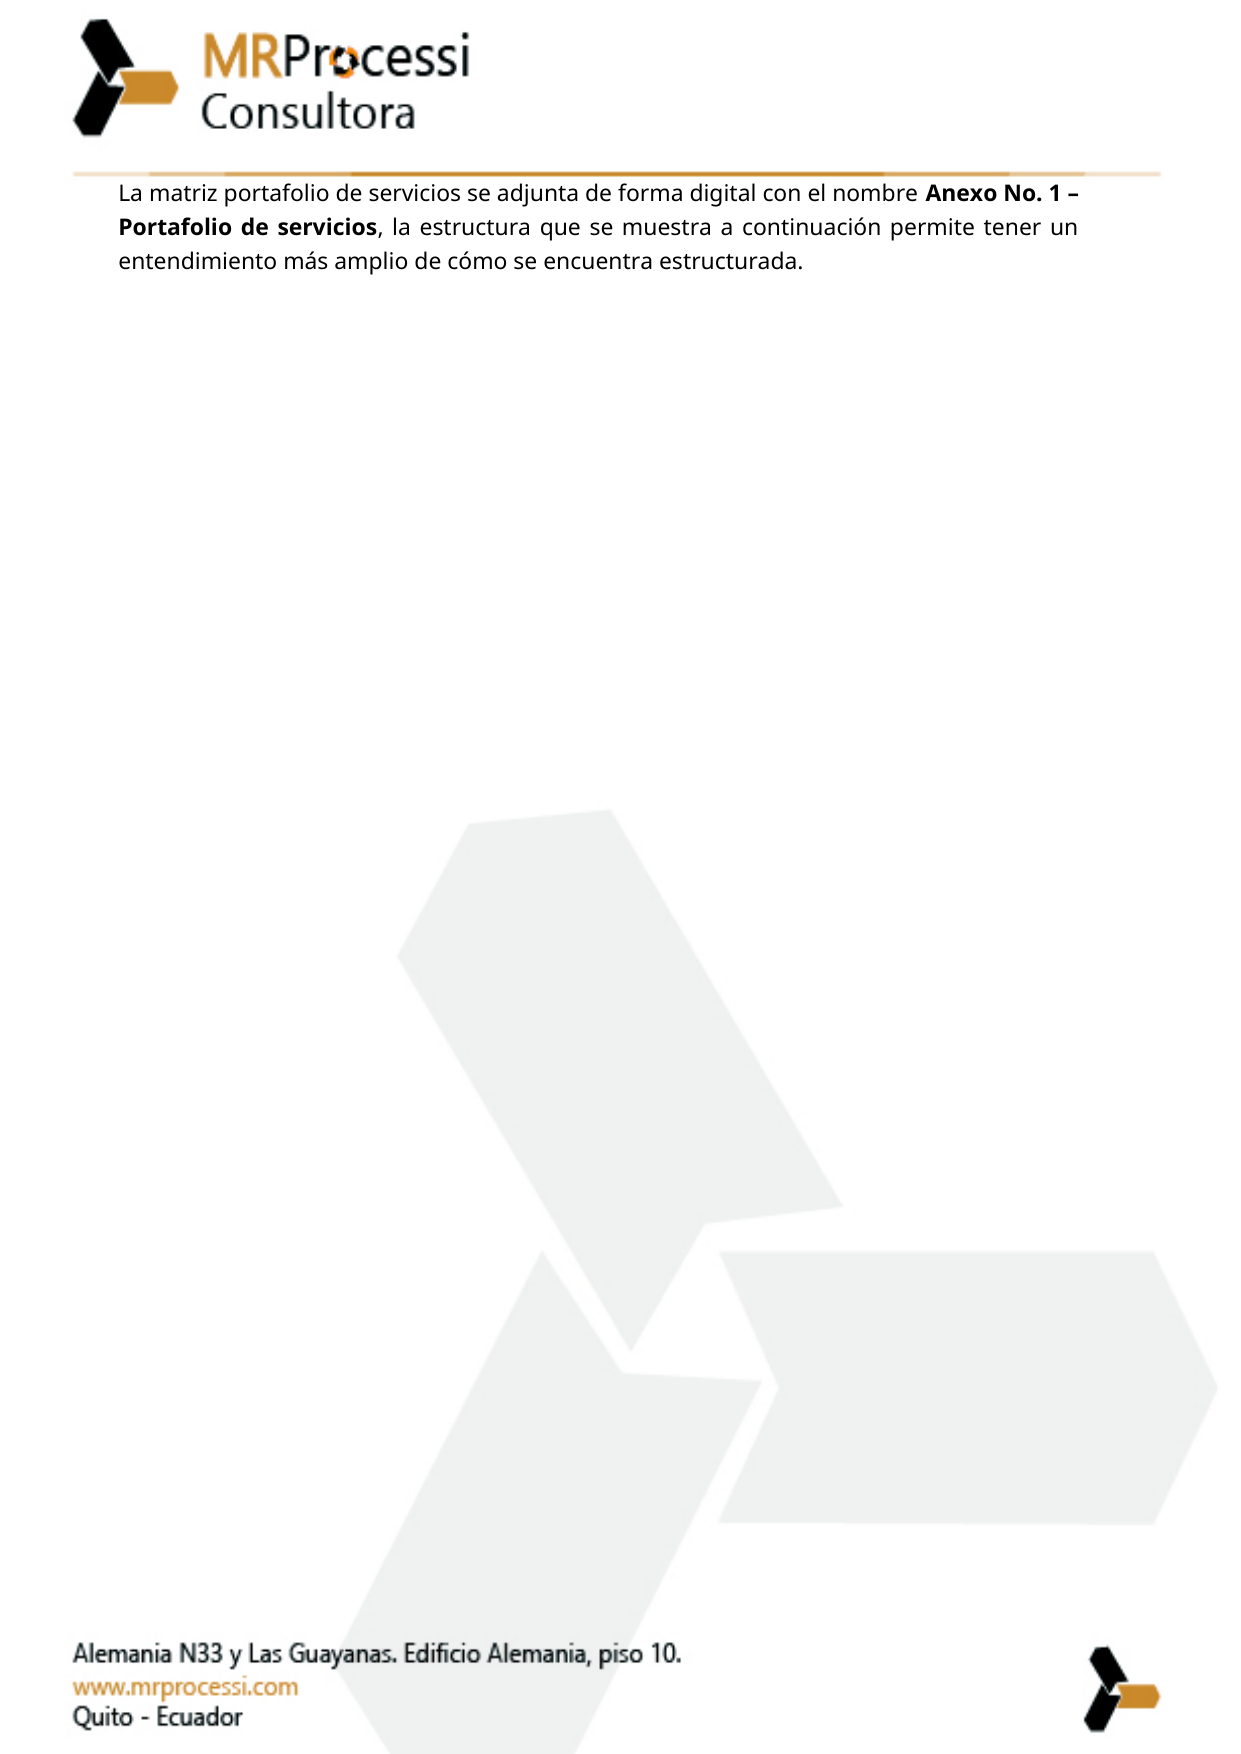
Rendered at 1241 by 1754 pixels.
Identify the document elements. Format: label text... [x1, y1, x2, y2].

picture [17, 0, 1222, 1754]
text La matriz portafolio de servicios se adjunta de forma digital con el nombre Anexo No. 1 – Portafolio de servicios, la estructura que se muestra a continuación permite tener un entendimiento más amplio de cómo se encuentra estructurada. [118, 177, 1079, 276]
